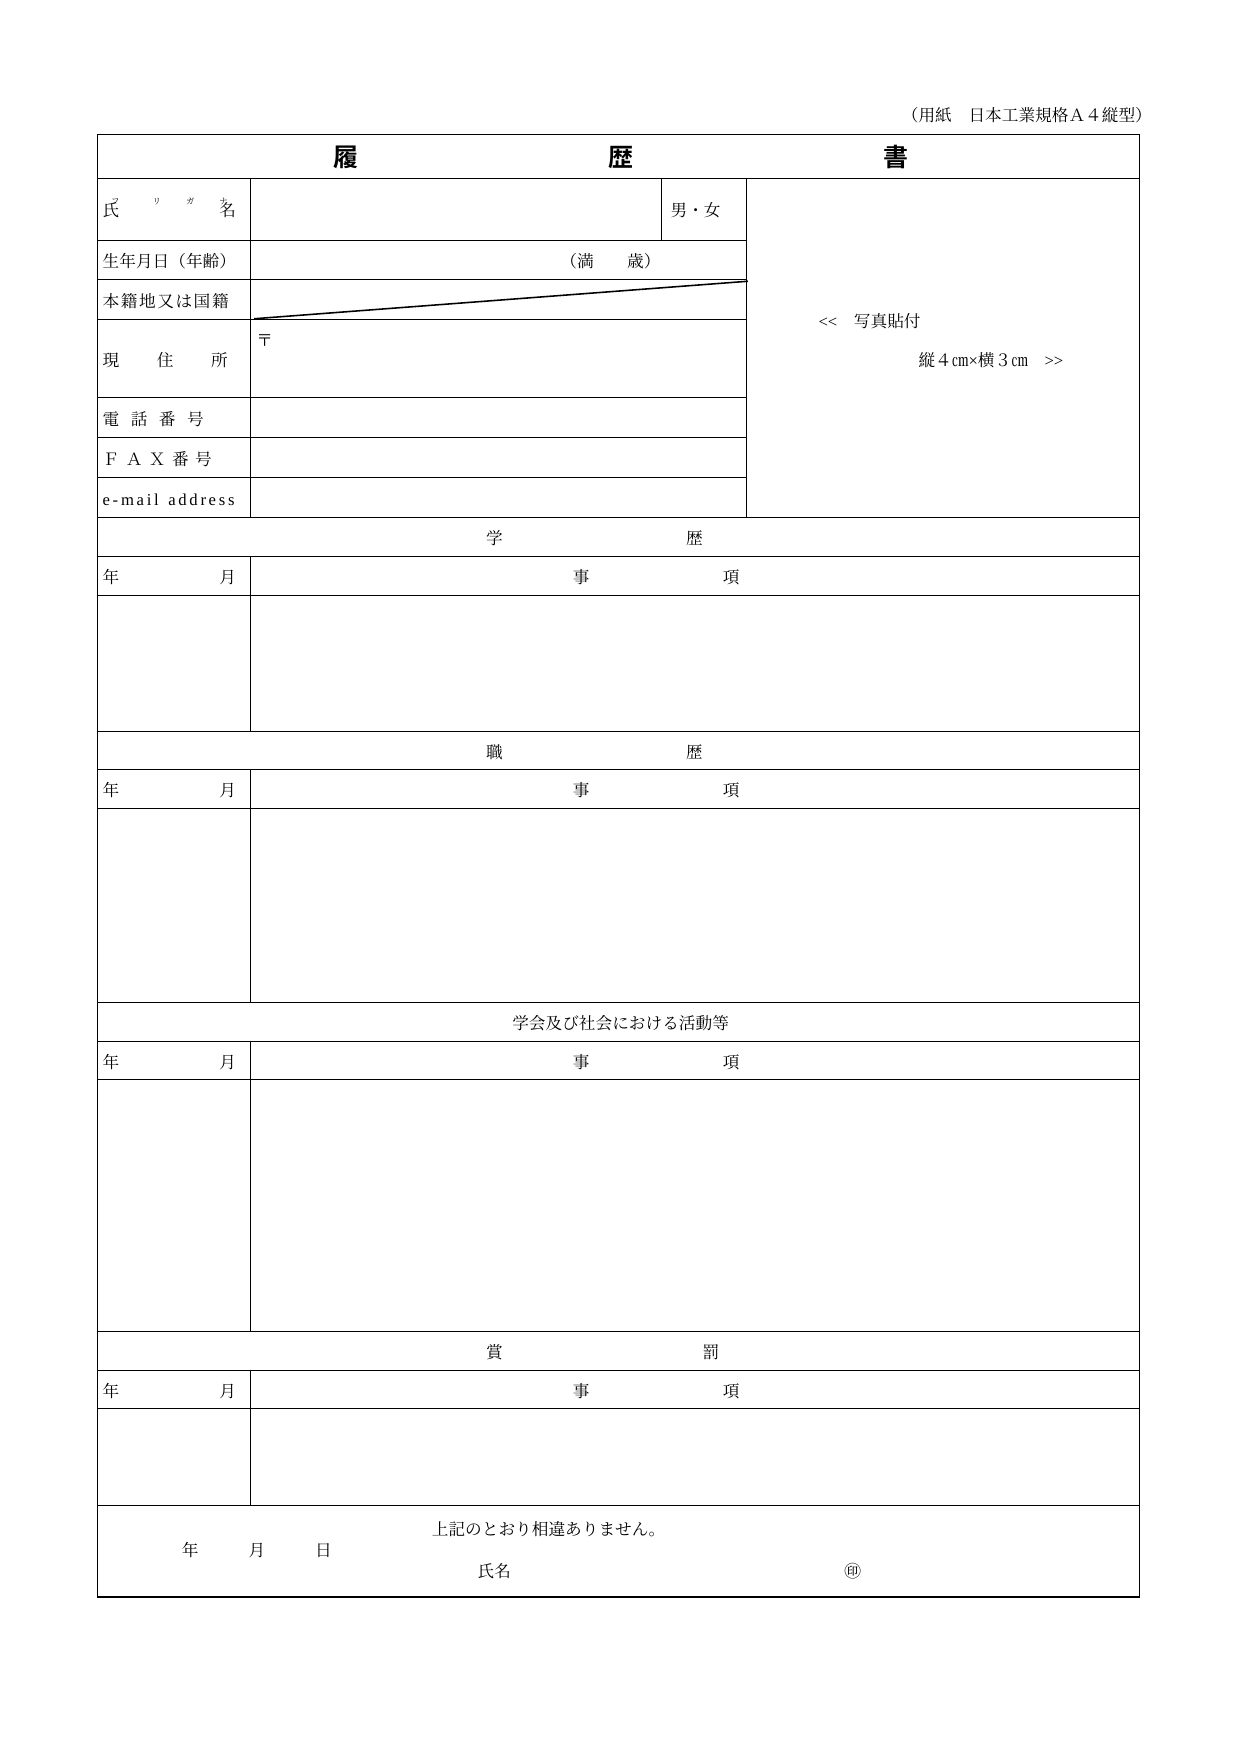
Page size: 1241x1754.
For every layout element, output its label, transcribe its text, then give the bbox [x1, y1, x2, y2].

table_cell [98, 1080, 250, 1331]
table_cell [98, 596, 250, 731]
table_cell 学会及び社会における活動等 [98, 1003, 1139, 1041]
table_cell [251, 438, 746, 477]
table_cell 電話番号 [98, 398, 250, 437]
table_cell 事 項 [251, 1371, 1139, 1408]
table_cell [98, 1409, 250, 1505]
table_cell 賞 罰 [98, 1332, 1139, 1369]
table_cell 年 月 [98, 1042, 250, 1079]
table_cell ＦＡＸ番号 [98, 438, 250, 477]
table_cell 年 月 [98, 770, 250, 808]
table_cell フ リ ガ ナ 氏 名 [98, 179, 250, 240]
table_cell 上記のとおり相違ありません。 年 月 日 氏名 ㊞ [98, 1506, 1139, 1596]
table_cell [251, 809, 1139, 1002]
table_cell [251, 1409, 1139, 1505]
table_cell [98, 809, 250, 1002]
table_cell 〒 [251, 320, 746, 397]
table_cell 事 項 [251, 1042, 1139, 1079]
table_cell 年 月 [98, 557, 250, 595]
table_cell e-mail address [98, 478, 250, 517]
table_cell 年 月 [98, 1371, 250, 1408]
table_cell 学 歴 [98, 518, 1139, 556]
table_cell 現 住 所 [98, 320, 250, 397]
table_cell [251, 398, 746, 437]
table_cell 事 項 [251, 770, 1139, 808]
table_cell 本籍地又は国籍 [98, 280, 250, 319]
table_cell [251, 478, 746, 517]
table_cell 生年月日（年齢） [98, 241, 250, 279]
table_cell << 写真貼付 縦４㎝×横３㎝ >> [747, 179, 1139, 517]
table_cell 職 歴 [98, 732, 1139, 769]
table_cell 男・女 [662, 179, 746, 240]
table_cell [275, 283, 746, 319]
text （用紙 日本工業規格Ａ４縦型） [89, 106, 1152, 126]
table_header 履 歴 書 [98, 135, 1139, 178]
table_cell [251, 596, 1139, 731]
table_cell 事 項 [251, 557, 1139, 595]
table_cell [251, 280, 740, 319]
table_cell [251, 179, 661, 240]
table_cell （満 歳） [251, 241, 746, 279]
table_cell [251, 1080, 1139, 1331]
